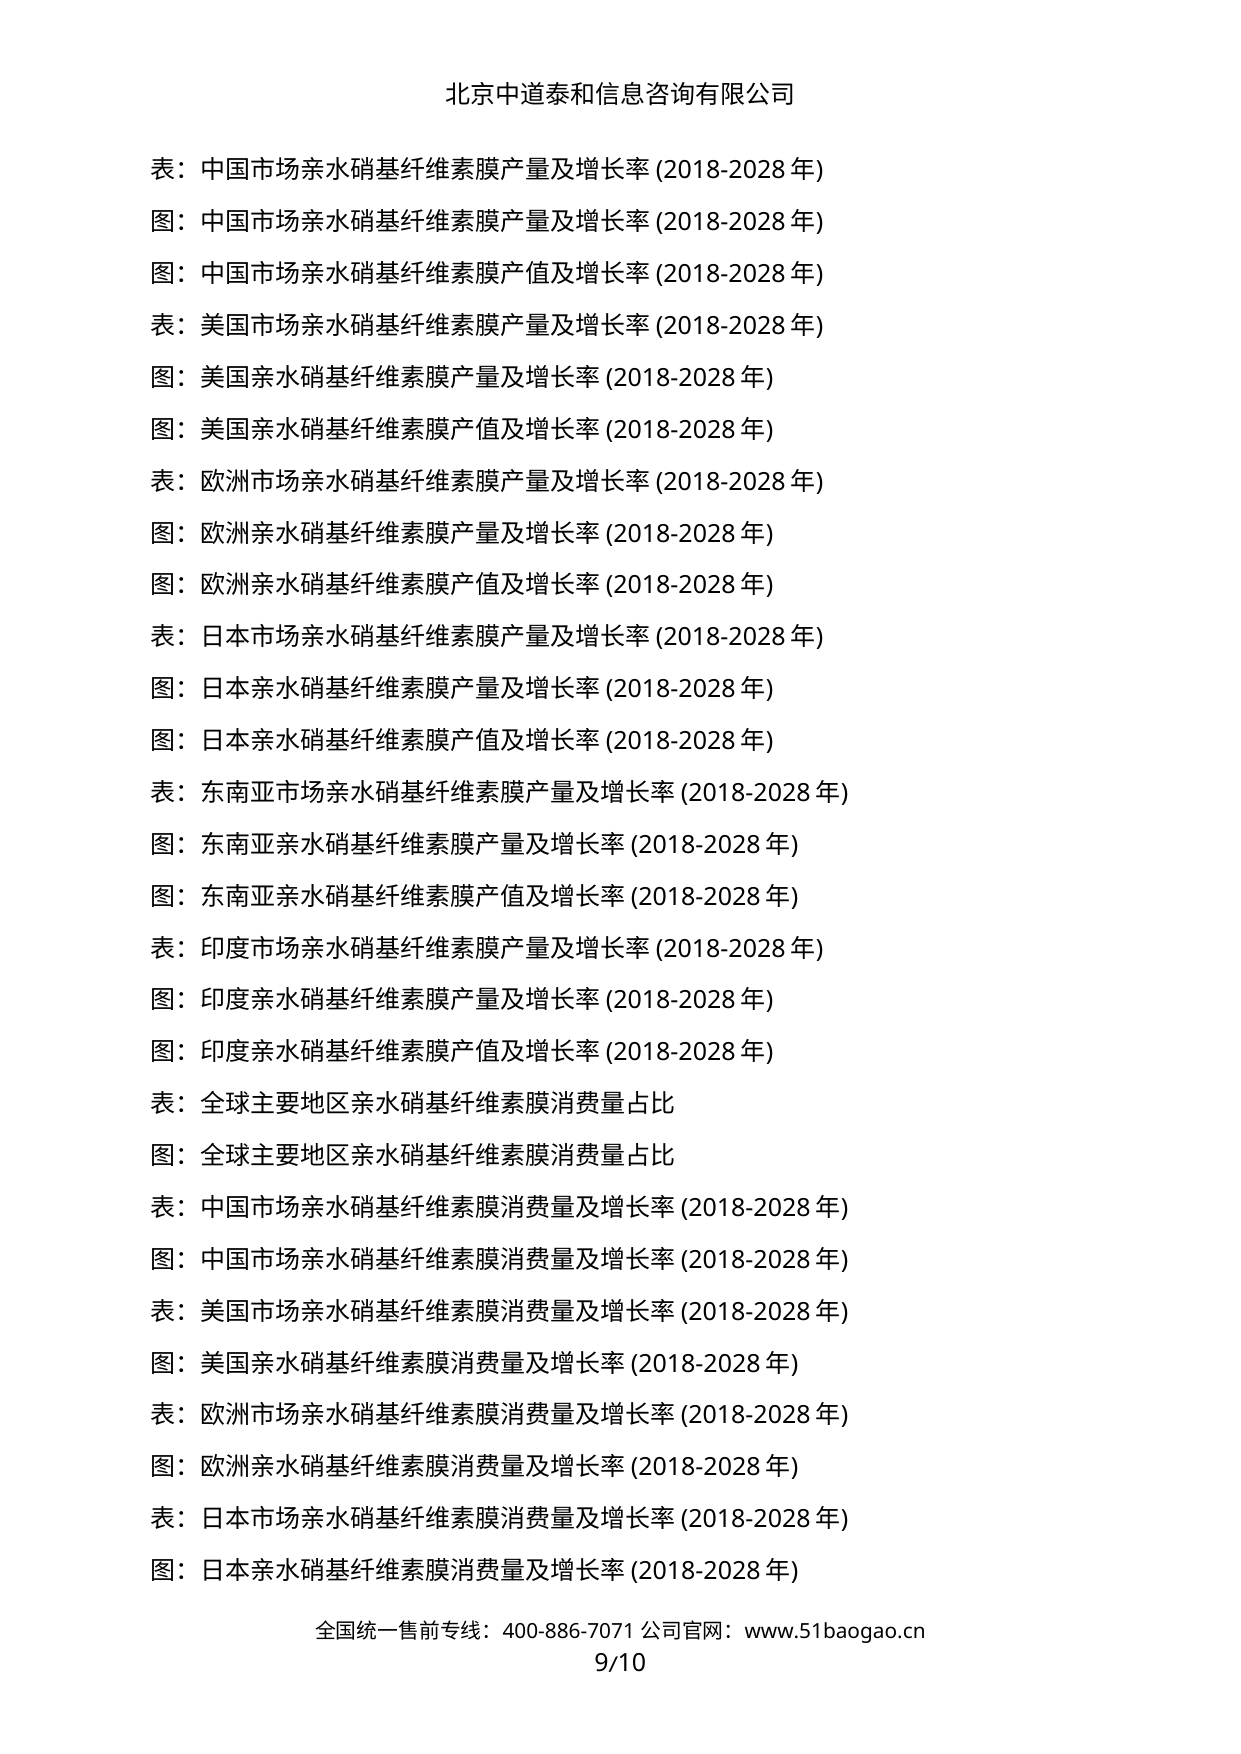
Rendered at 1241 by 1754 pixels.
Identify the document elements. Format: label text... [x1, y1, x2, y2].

text 图：欧洲亲水硝基纤维素膜产值及增长率 (2018-2028年) [150, 565, 1090, 601]
text 图：美国亲水硝基纤维素膜产量及增长率 (2018-2028年) [150, 357, 1090, 394]
text 表：美国市场亲水硝基纤维素膜产量及增长率 (2018-2028年) [150, 306, 1090, 342]
text 表：欧洲市场亲水硝基纤维素膜消费量及增长率 (2018-2028年) [150, 1395, 1090, 1431]
text 图：东南亚亲水硝基纤维素膜产值及增长率 (2018-2028年) [150, 876, 1090, 912]
text 图：美国亲水硝基纤维素膜产值及增长率 (2018-2028年) [150, 409, 1090, 446]
text 图：欧洲亲水硝基纤维素膜产量及增长率 (2018-2028年) [150, 513, 1090, 549]
text 图：印度亲水硝基纤维素膜产量及增长率 (2018-2028年) [150, 980, 1090, 1016]
text 表：全球主要地区亲水硝基纤维素膜消费量占比 [150, 1084, 1090, 1120]
text 表：欧洲市场亲水硝基纤维素膜产量及增长率 (2018-2028年) [150, 461, 1090, 497]
text 图：全球主要地区亲水硝基纤维素膜消费量占比 [150, 1136, 1090, 1172]
text 图：印度亲水硝基纤维素膜产值及增长率 (2018-2028年) [150, 1032, 1090, 1068]
text 图：日本亲水硝基纤维素膜产值及增长率 (2018-2028年) [150, 721, 1090, 757]
text 图：欧洲亲水硝基纤维素膜消费量及增长率 (2018-2028年) [150, 1447, 1090, 1483]
text 表：印度市场亲水硝基纤维素膜产量及增长率 (2018-2028年) [150, 928, 1090, 964]
text 表：日本市场亲水硝基纤维素膜产量及增长率 (2018-2028年) [150, 617, 1090, 653]
text 表：日本市场亲水硝基纤维素膜消费量及增长率 (2018-2028年) [150, 1499, 1090, 1535]
text 图：中国市场亲水硝基纤维素膜产量及增长率 (2018-2028年) [150, 202, 1090, 238]
text 图：中国市场亲水硝基纤维素膜产值及增长率 (2018-2028年) [150, 254, 1090, 290]
text 表：中国市场亲水硝基纤维素膜产量及增长率 (2018-2028年) [150, 150, 1090, 186]
text 图：中国市场亲水硝基纤维素膜消费量及增长率 (2018-2028年) [150, 1239, 1090, 1276]
text 表：美国市场亲水硝基纤维素膜消费量及增长率 (2018-2028年) [150, 1291, 1090, 1327]
text 表：东南亚市场亲水硝基纤维素膜产量及增长率 (2018-2028年) [150, 772, 1090, 809]
text 图：日本亲水硝基纤维素膜产量及增长率 (2018-2028年) [150, 669, 1090, 705]
text 图：日本亲水硝基纤维素膜消费量及增长率 (2018-2028年) [150, 1551, 1090, 1587]
text 图：东南亚亲水硝基纤维素膜产量及增长率 (2018-2028年) [150, 824, 1090, 861]
text 表：中国市场亲水硝基纤维素膜消费量及增长率 (2018-2028年) [150, 1187, 1090, 1224]
text 图：美国亲水硝基纤维素膜消费量及增长率 (2018-2028年) [150, 1343, 1090, 1379]
